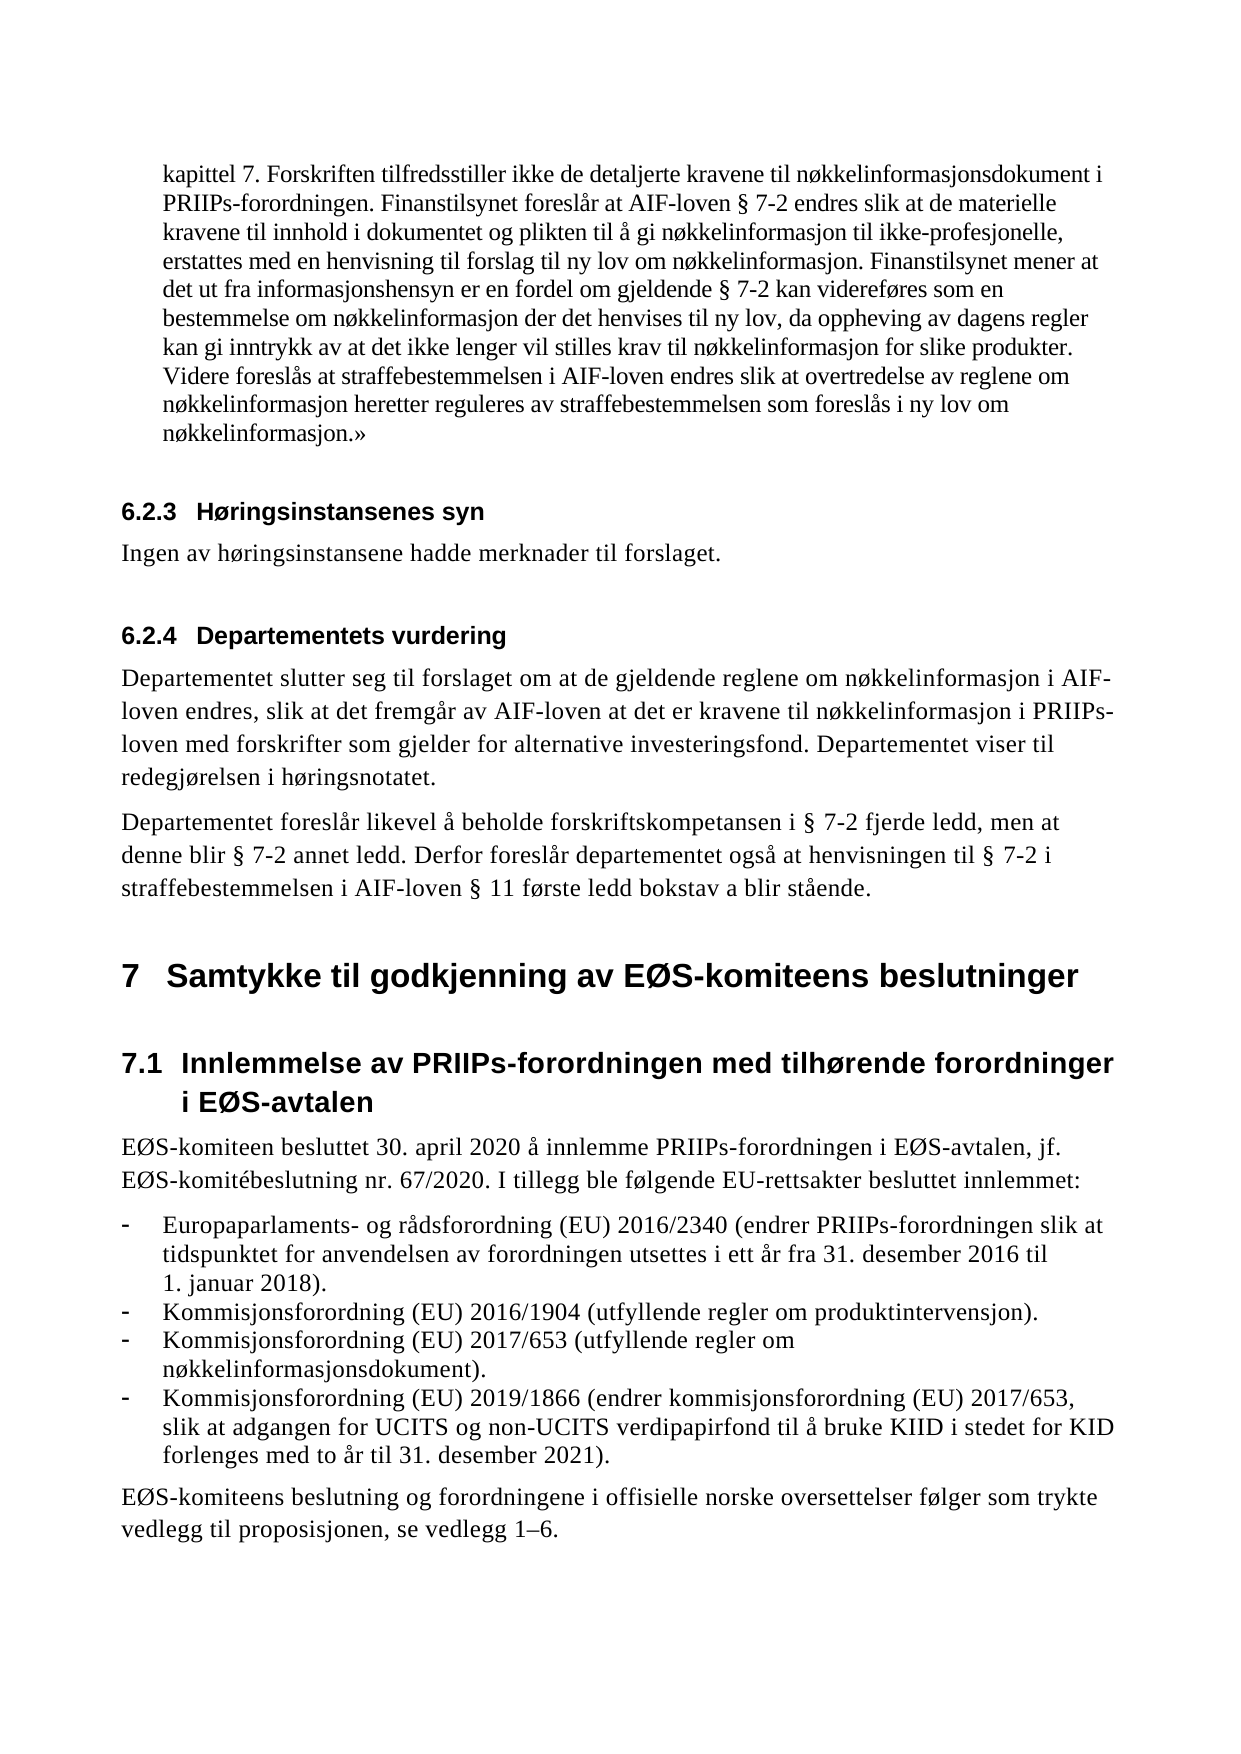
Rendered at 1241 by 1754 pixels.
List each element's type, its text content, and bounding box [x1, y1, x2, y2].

subtitle Departementets vurdering [121, 621, 1119, 650]
subtitle Innlemmelse av PRIIPs-forordningen med tilhørende forordninger i EØS-avtalen [121, 1046, 1119, 1118]
list Kommisjonsforordning (EU) 2017/653 (utfyllende regler om nøkkelinformasjonsdokument). [121, 1325, 1119, 1383]
list Kommisjonsforordning (EU) 2016/1904 (utfyllende regler om produktintervensjon). [121, 1297, 1119, 1325]
subtitle Høringsinstansenes syn [121, 497, 1119, 526]
text EØS-komiteens beslutning og forordningene i offisielle norske oversettelser følger som trykte vedlegg til proposisjonen, se vedlegg 1–6. [121, 1482, 1119, 1543]
list Kommisjonsforordning (EU) 2019/1866 (endrer kommisjonsforordning (EU) 2017/653, slik at adgangen for UCITS og non-UCITS verdipapirfond til å bruke KIID i stedet for KID forlenges med to år til 31. desember 2021). [121, 1383, 1119, 1469]
text EØS-komiteen besluttet 30. april 2020 å innlemme PRIIPs-forordningen i EØS-avtalen, jf. EØS-komitébeslutning nr. 67/2020. I tillegg ble følgende EU-rettsakter besluttet innlemmet: [121, 1132, 1119, 1193]
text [162, 159, 1119, 447]
subtitle Samtykke til godkjenning av EØS-komiteens beslutninger [121, 956, 1119, 995]
text Departementet slutter seg til forslaget om at de gjeldende reglene om nøkkelinformasjon i AIF-loven endres, slik at det fremgår av AIF-loven at det er kravene til nøkkelinformasjon i PRIIPs-loven med forskrifter som gjelder for alternative investeringsfond. Departementet viser til redegjørelsen i høringsnotatet. [121, 663, 1119, 791]
list Europaparlaments- og rådsforordning (EU) 2016/2340 (endrer PRIIPs-forordningen slik at tidspunktet for anvendelsen av forordningen utsettes i ett år fra 31. desember 2016 til 1. januar 2018). [121, 1210, 1119, 1297]
text Ingen av høringsinstansene hadde merknader til forslaget. [121, 538, 1119, 567]
text Departementet foreslår likevel å beholde forskriftskompetansen i § 7-2 fjerde ledd, men at denne blir § 7-2 annet ledd. Derfor foreslår departementet også at henvisningen til § 7-2 i straffebestemmelsen i AIF-loven § 11 første ledd bokstav a blir stående. [121, 807, 1119, 902]
